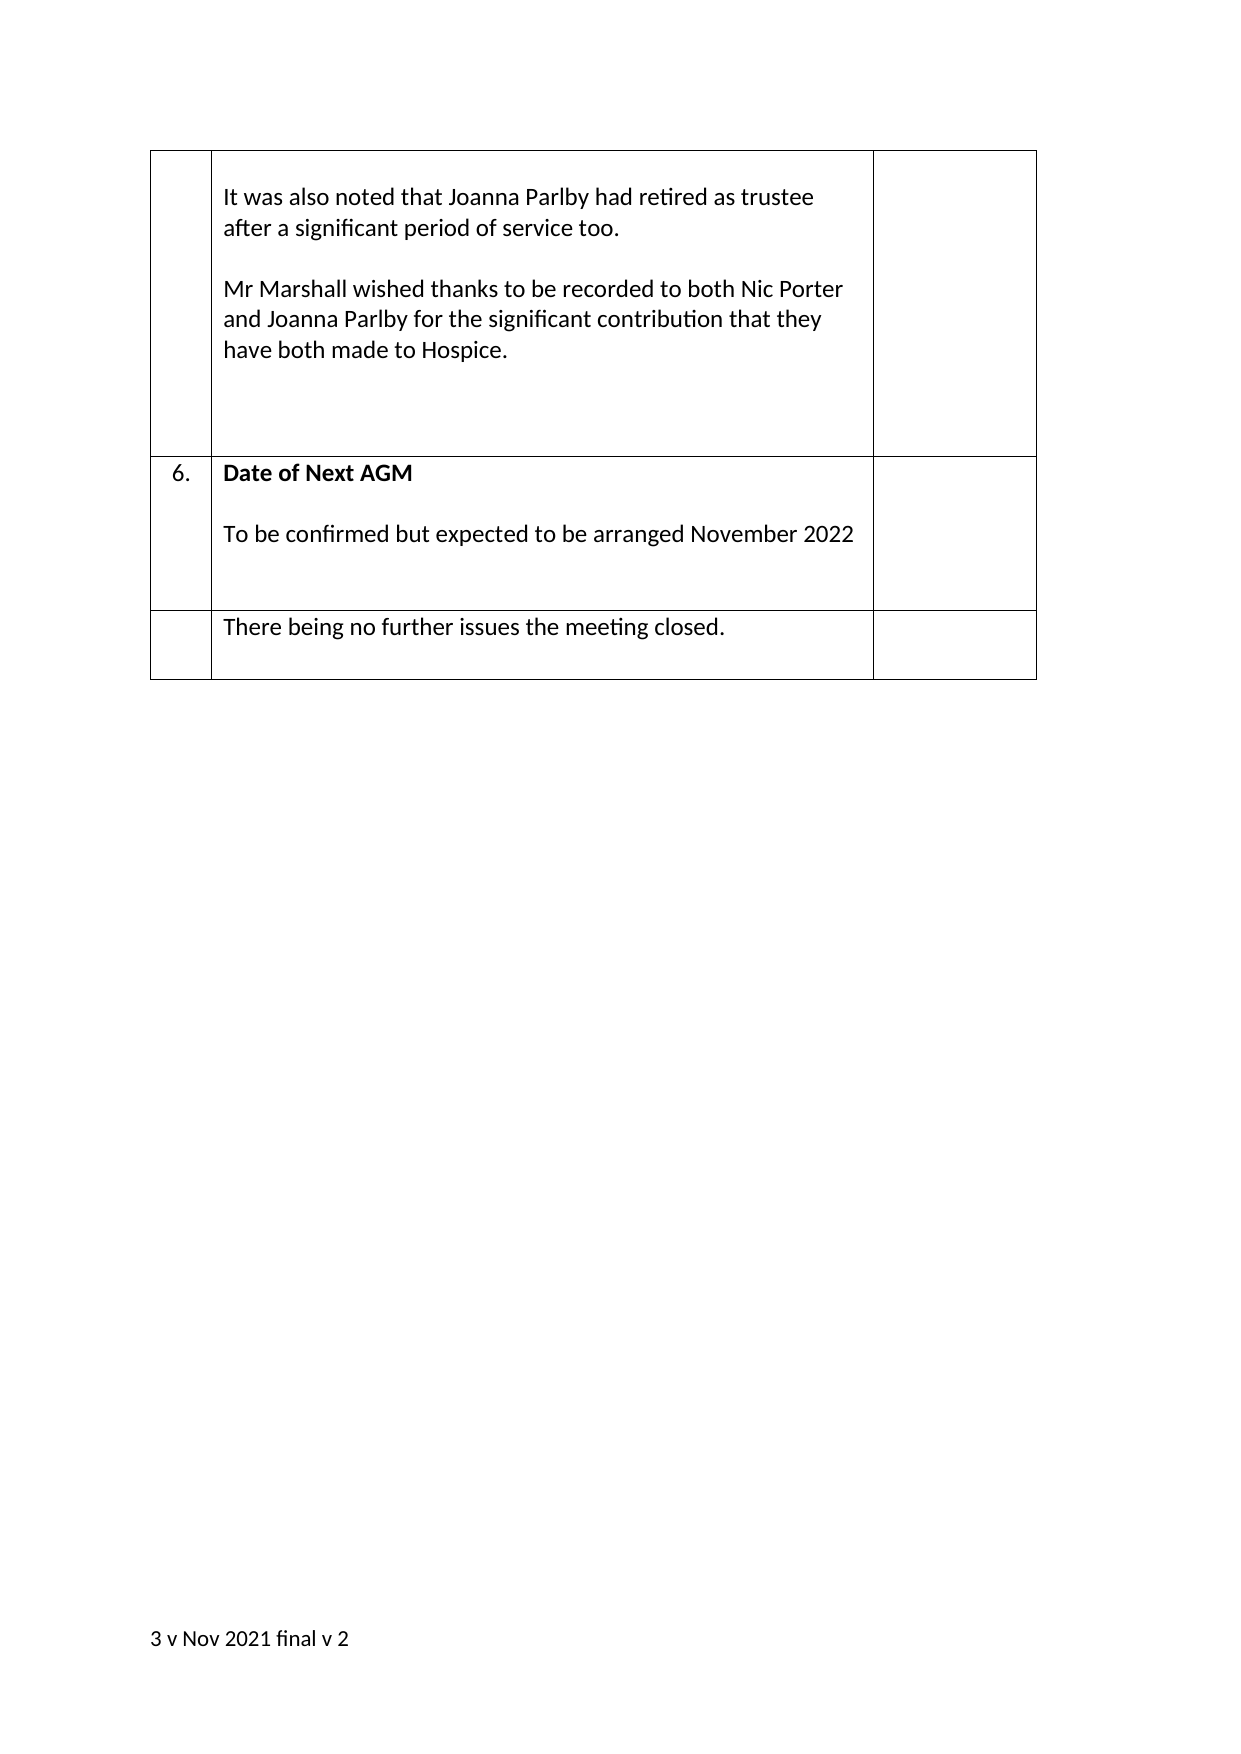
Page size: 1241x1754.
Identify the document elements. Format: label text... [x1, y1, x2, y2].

table_cell [874, 151, 1036, 456]
table_cell [151, 611, 211, 678]
table_cell 5. [151, 151, 211, 456]
table_cell There being no further issues the meeting closed. [212, 611, 873, 678]
table_cell Date of Next AGM To be confirmed but expected to be arranged November 2022 [212, 457, 873, 610]
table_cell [212, 151, 873, 456]
table_cell 6. [151, 457, 211, 610]
table_cell [874, 611, 1036, 678]
table_cell [874, 457, 1036, 610]
